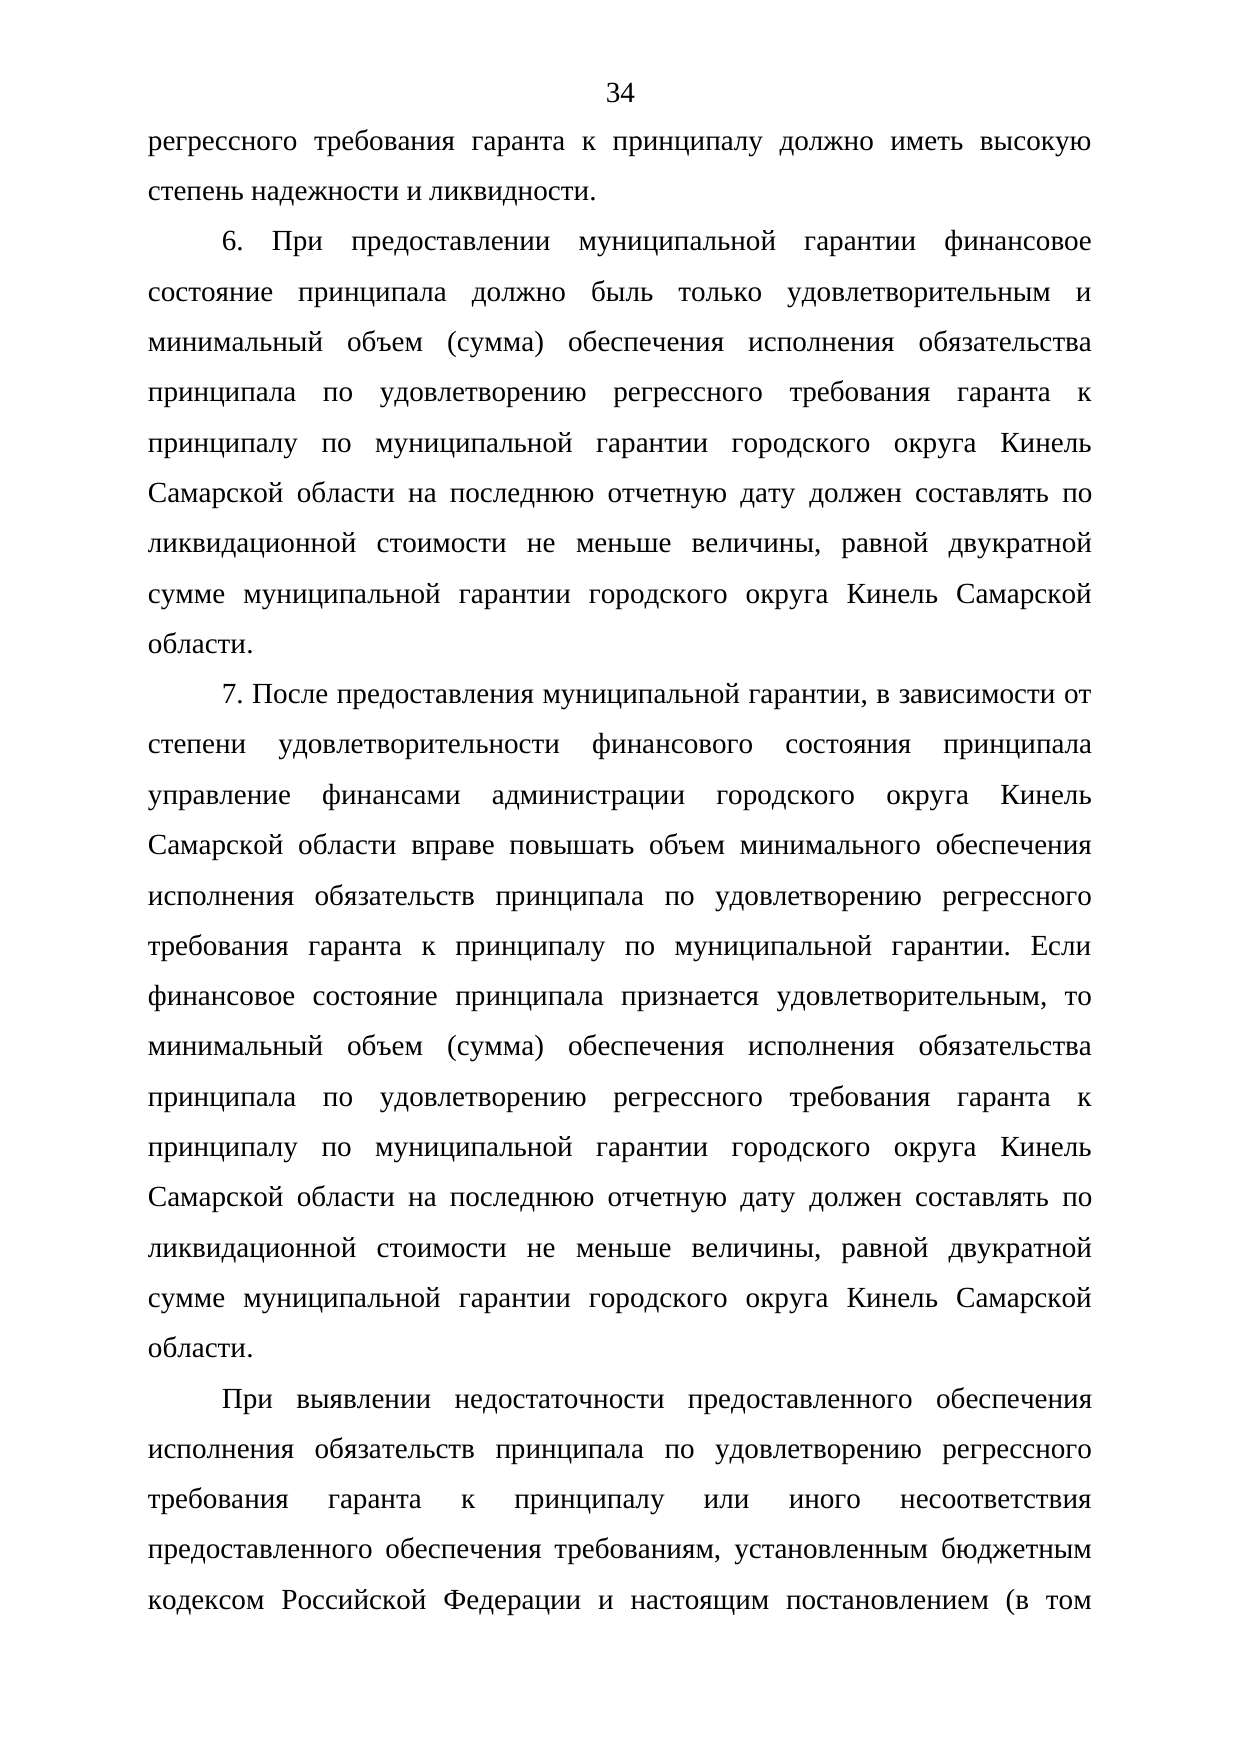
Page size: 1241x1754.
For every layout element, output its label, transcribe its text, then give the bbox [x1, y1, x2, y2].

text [148, 123, 1092, 207]
text 6. При предоставлении муниципальной гарантии финансовое состояние принципала должно быль только удовлетворительным и минимальный объем (сумма) обеспечения исполнения обязательства принципала по удовлетворению регрессного требования гаранта к принципалу по муниципальной гарантии городского округа Кинель Самарской области на последнюю отчетную дату должен составлять по ликвидационной стоимости не меньше величины, равной двукратной сумме муниципальной гарантии городского округа Кинель Самарской области. [148, 223, 1092, 659]
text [148, 1381, 1092, 1616]
text 7. После предоставления муниципальной гарантии, в зависимости от степени удовлетворительности финансового состояния принципала управление финансами администрации городского округа Кинель Самарской области вправе повышать объем минимального обеспечения исполнения обязательств принципала по удовлетворению регрессного требования гаранта к принципалу по муниципальной гарантии. Если финансовое состояние принципала признается удовлетворительным, то минимальный объем (сумма) обеспечения исполнения обязательства принципала по удовлетворению регрессного требования гаранта к принципалу по муниципальной гарантии городского округа Кинель Самарской области на последнюю отчетную дату должен составлять по ликвидационной стоимости не меньше величины, равной двукратной сумме муниципальной гарантии городского округа Кинель Самарской области. [148, 676, 1092, 1364]
